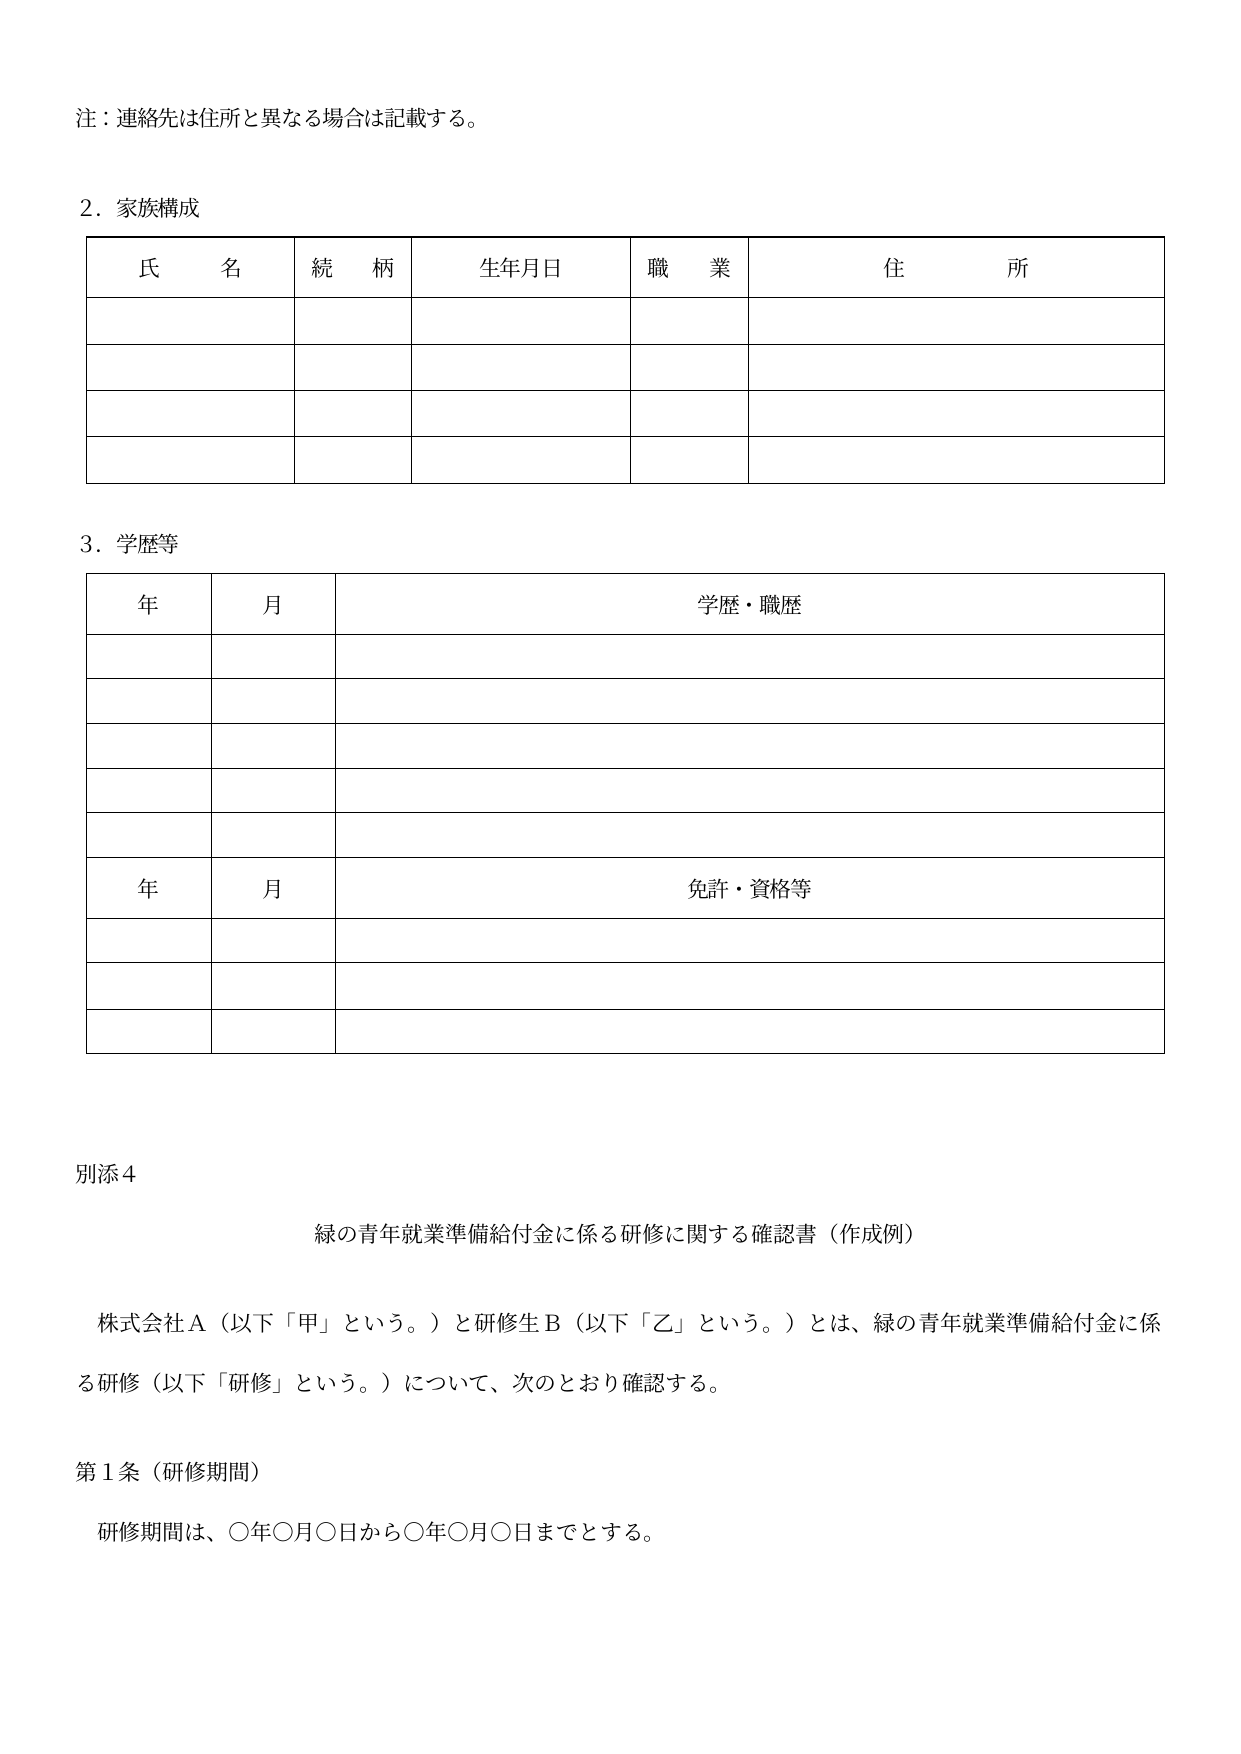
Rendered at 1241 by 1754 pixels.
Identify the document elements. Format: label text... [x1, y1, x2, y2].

table_cell [631, 437, 748, 482]
table_cell [631, 345, 748, 390]
text 緑の青年就業準備給付金に係る研修に関する確認書（作成例） [75, 1203, 1165, 1263]
table_cell 年 [87, 858, 211, 918]
table_cell [212, 963, 335, 1008]
table_cell [87, 963, 211, 1008]
table_cell [336, 679, 1164, 723]
table_header 住 所 [749, 238, 1164, 297]
table_cell [336, 963, 1164, 1008]
table_cell [212, 1010, 335, 1053]
table_cell [87, 635, 211, 678]
table_cell [412, 437, 630, 482]
table_cell [295, 391, 411, 436]
text ２．家族構成 [75, 177, 1165, 236]
table_cell [295, 437, 411, 482]
table_cell [87, 345, 294, 390]
table_cell [336, 635, 1164, 678]
table_cell [412, 298, 630, 343]
table_cell [336, 813, 1164, 857]
table_header 年 [87, 574, 211, 633]
table_cell [749, 391, 1164, 436]
table_cell [631, 391, 748, 436]
table_cell [336, 1010, 1164, 1053]
table_cell [212, 919, 335, 962]
text 注：連絡先は住所と異なる場合は記載する。 [75, 87, 1165, 147]
table_cell [212, 635, 335, 678]
table_header 氏 名 [87, 238, 294, 297]
table_cell [212, 724, 335, 768]
table_cell [87, 769, 211, 812]
table_cell [412, 391, 630, 436]
table_cell [87, 437, 294, 482]
table_cell [336, 724, 1164, 768]
table_cell [212, 679, 335, 723]
table_cell [749, 437, 1164, 482]
table_cell [336, 919, 1164, 962]
table_header 職 業 [631, 238, 748, 297]
table_cell [295, 298, 411, 343]
text 第１条（研修期間） [75, 1442, 1165, 1501]
text ３．学歴等 [75, 513, 1165, 573]
table_cell [212, 813, 335, 857]
table_cell [631, 298, 748, 343]
table_header 生年月日 [412, 238, 630, 297]
table_cell [295, 345, 411, 390]
text 別添４ [75, 1144, 1165, 1203]
table_cell 月 [212, 858, 335, 918]
table_cell [87, 391, 294, 436]
table_cell [212, 769, 335, 812]
table_header 続 柄 [295, 238, 411, 297]
table_cell [749, 345, 1164, 390]
text 研修期間は、○年○月○日から○年○月○日までとする。 [75, 1501, 1165, 1561]
table_header 学歴・職歴 [336, 574, 1164, 633]
table_cell 免許・資格等 [336, 858, 1164, 918]
table_cell [87, 919, 211, 962]
table_cell [87, 813, 211, 857]
table_header 月 [212, 574, 335, 633]
table_cell [336, 769, 1164, 812]
table_cell [87, 1010, 211, 1053]
table_cell [749, 298, 1164, 343]
text 株式会社Ａ（以下「甲」という。）と研修生Ｂ（以下「乙」という。）とは、緑の青年就業準備給付金に係る研修（以下「研修」という。）について、次のとおり確認する。 [75, 1293, 1165, 1412]
table_cell [87, 679, 211, 723]
table_cell [412, 345, 630, 390]
table_cell [87, 298, 294, 343]
table_cell [87, 724, 211, 768]
